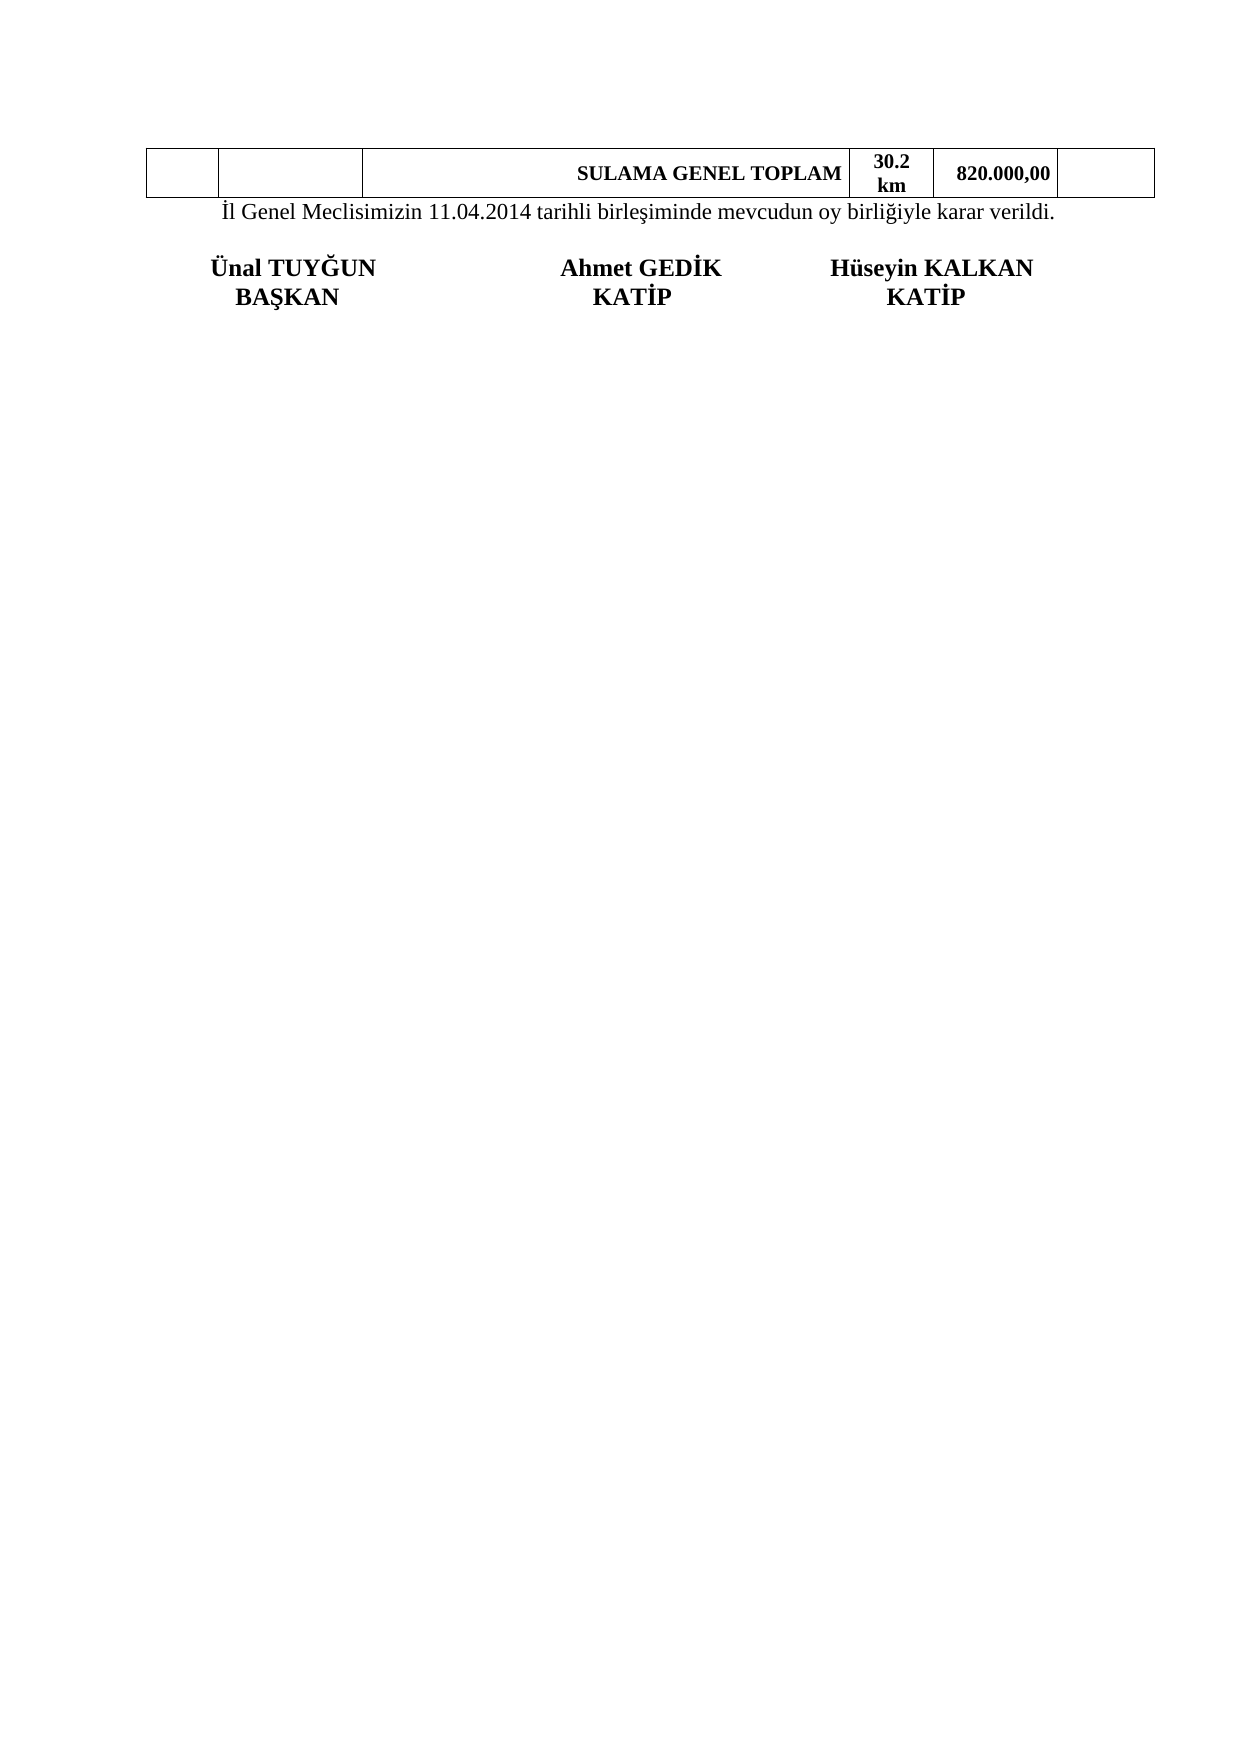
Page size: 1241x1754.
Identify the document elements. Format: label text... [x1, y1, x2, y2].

table_cell [147, 149, 218, 197]
table_cell [219, 149, 362, 197]
table_cell [1058, 149, 1154, 197]
table_cell 820.000,00 [934, 149, 1057, 197]
text Ünal TUYĞUN Ahmet GEDİK Hüseyin KALKAN [148, 253, 1093, 282]
table_cell SULAMA GENEL TOPLAM [363, 149, 849, 197]
table_cell 30.2 km [850, 149, 933, 197]
text BAŞKAN KATİP KATİP [148, 282, 1093, 310]
text İl Genel Meclisimizin 11.04.2014 tarihli birleşiminde mevcudun oy birliğiyle karar verildi. [148, 198, 1093, 224]
